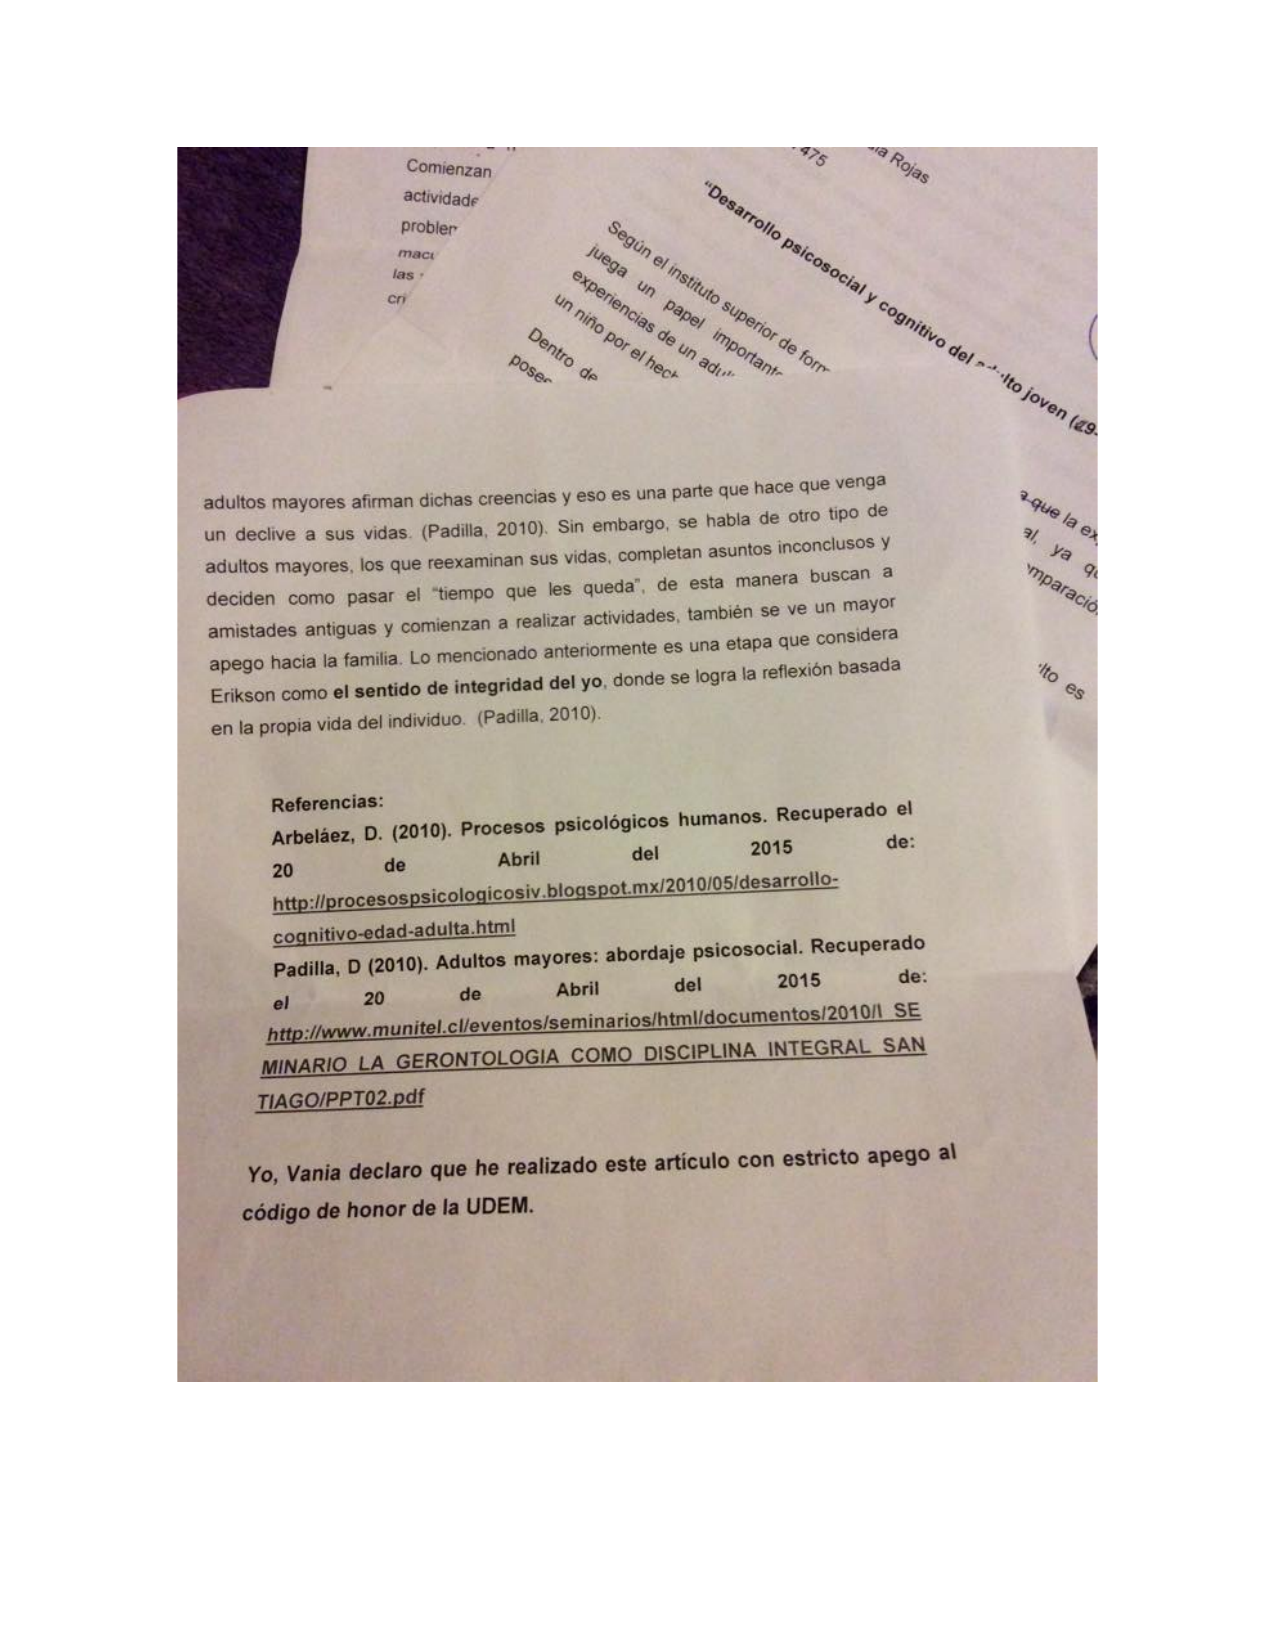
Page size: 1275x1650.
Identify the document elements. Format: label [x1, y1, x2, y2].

picture [177, 147, 1098, 1382]
